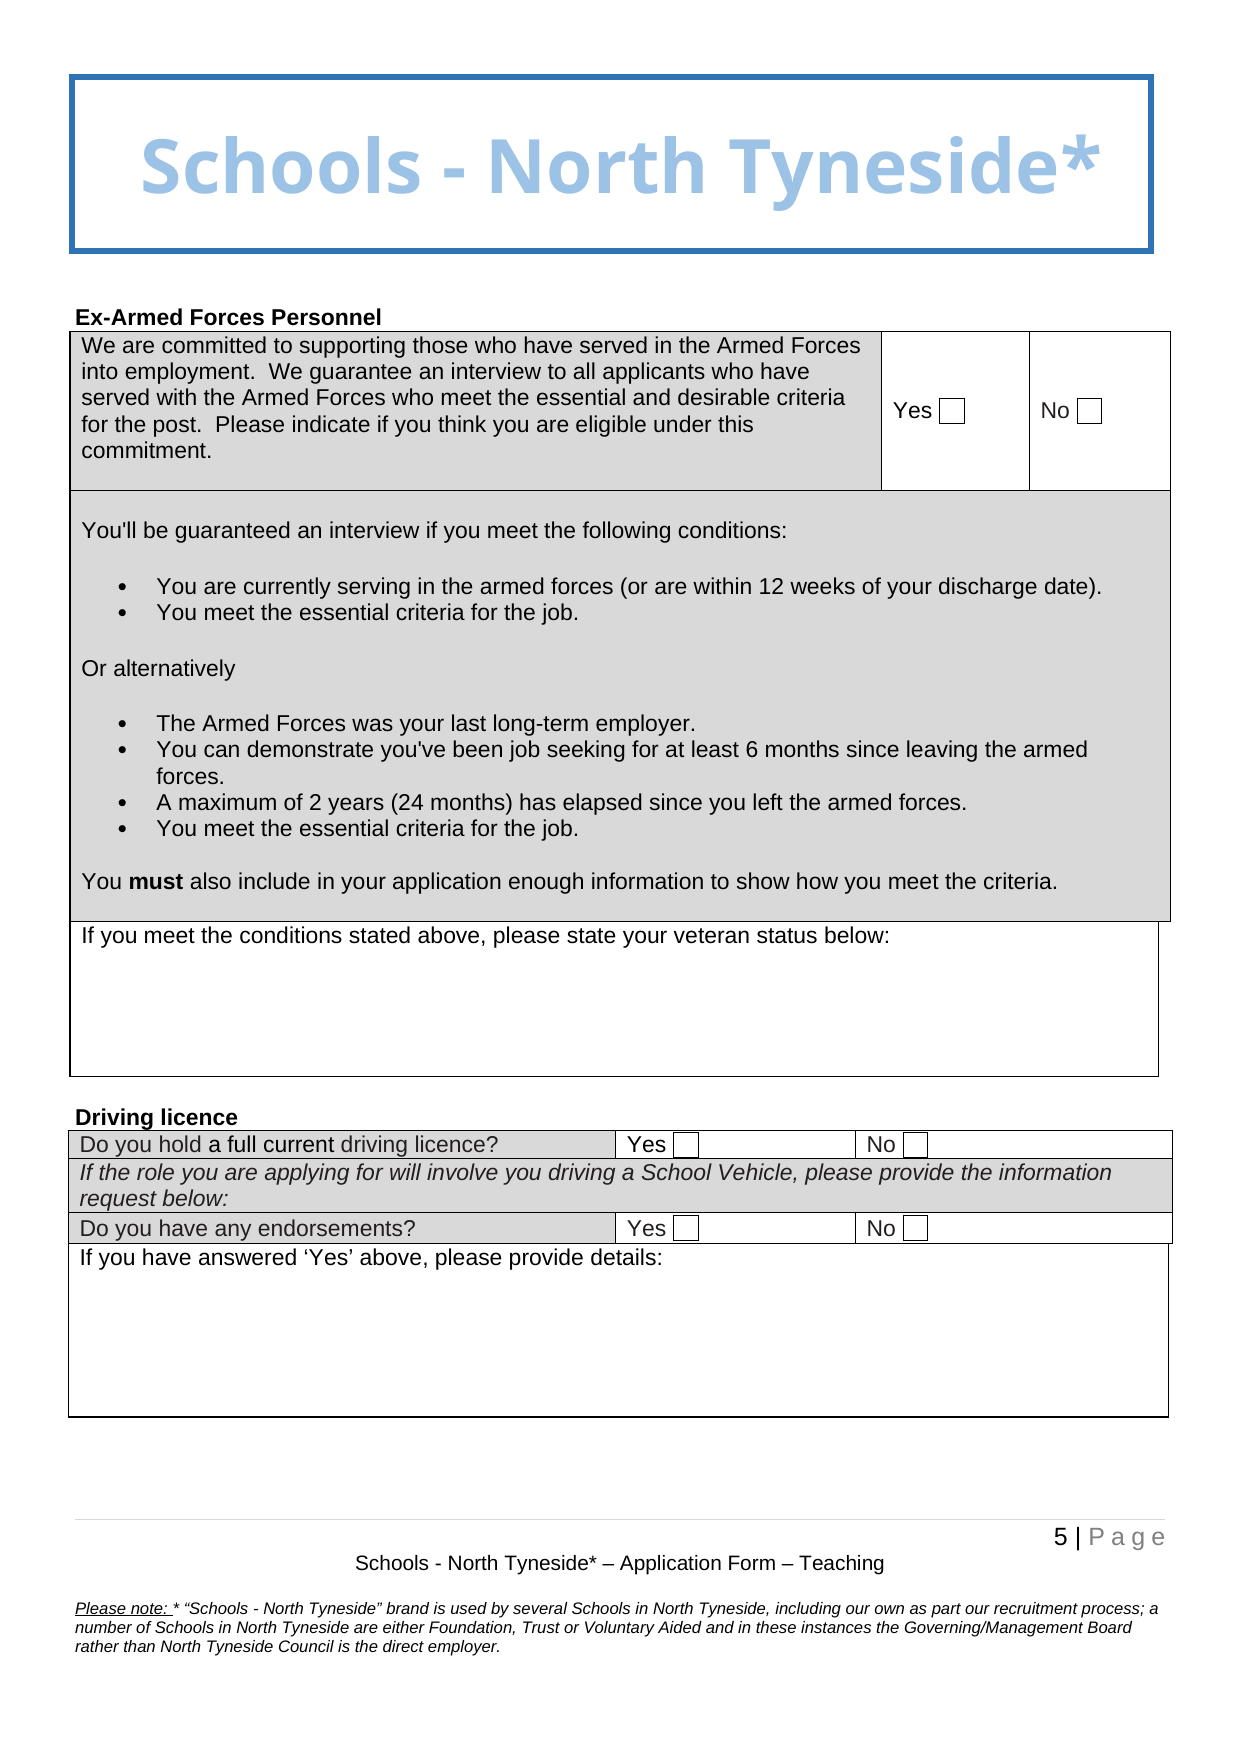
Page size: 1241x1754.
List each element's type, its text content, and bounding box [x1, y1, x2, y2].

table_header Yes [616, 1131, 855, 1158]
table_cell If you have answered ‘Yes’ above, please provide details: [69, 1244, 1168, 1416]
table_header No [856, 1131, 1172, 1158]
table_cell If the role you are applying for will involve you driving a School Vehicle, please provide the information request below: [69, 1159, 1172, 1212]
table_header We are committed to supporting those who have served in the Armed Forces into employment. We guarantee an interview to all applicants who have served with the Armed Forces who meet the essential and desirable criteria for the post. Please indicate if you think you are eligible under this commitment. [71, 332, 881, 490]
text Driving licence [75, 1104, 1165, 1130]
text Ex-Armed Forces Personnel [75, 304, 1165, 331]
table_header Yes [882, 332, 1029, 490]
table_cell Do you have any endorsements? [69, 1213, 615, 1243]
table_cell You'll be guaranteed an interview if you meet the following conditions: You are currently serving in the armed forces (or are within 12 weeks of your discharge date). You meet the essential criteria for the job. Or alternatively The Armed Forces was your last long-term employer. You can demonstrate you've been job seeking for at least 6 months since leaving the armed forces. A maximum of 2 years (24 months) has elapsed since you left the armed forces. You meet the essential criteria for the job. You must also include in your application enough information to show how you meet the criteria. [71, 491, 1170, 921]
table_header No [1030, 332, 1170, 490]
table_header Do you hold a full current driving licence? [69, 1131, 615, 1158]
table_cell Yes [616, 1213, 855, 1243]
table_cell If you meet the conditions stated above, please state your veteran status below: [71, 922, 1158, 1076]
table_cell No [856, 1213, 1172, 1243]
